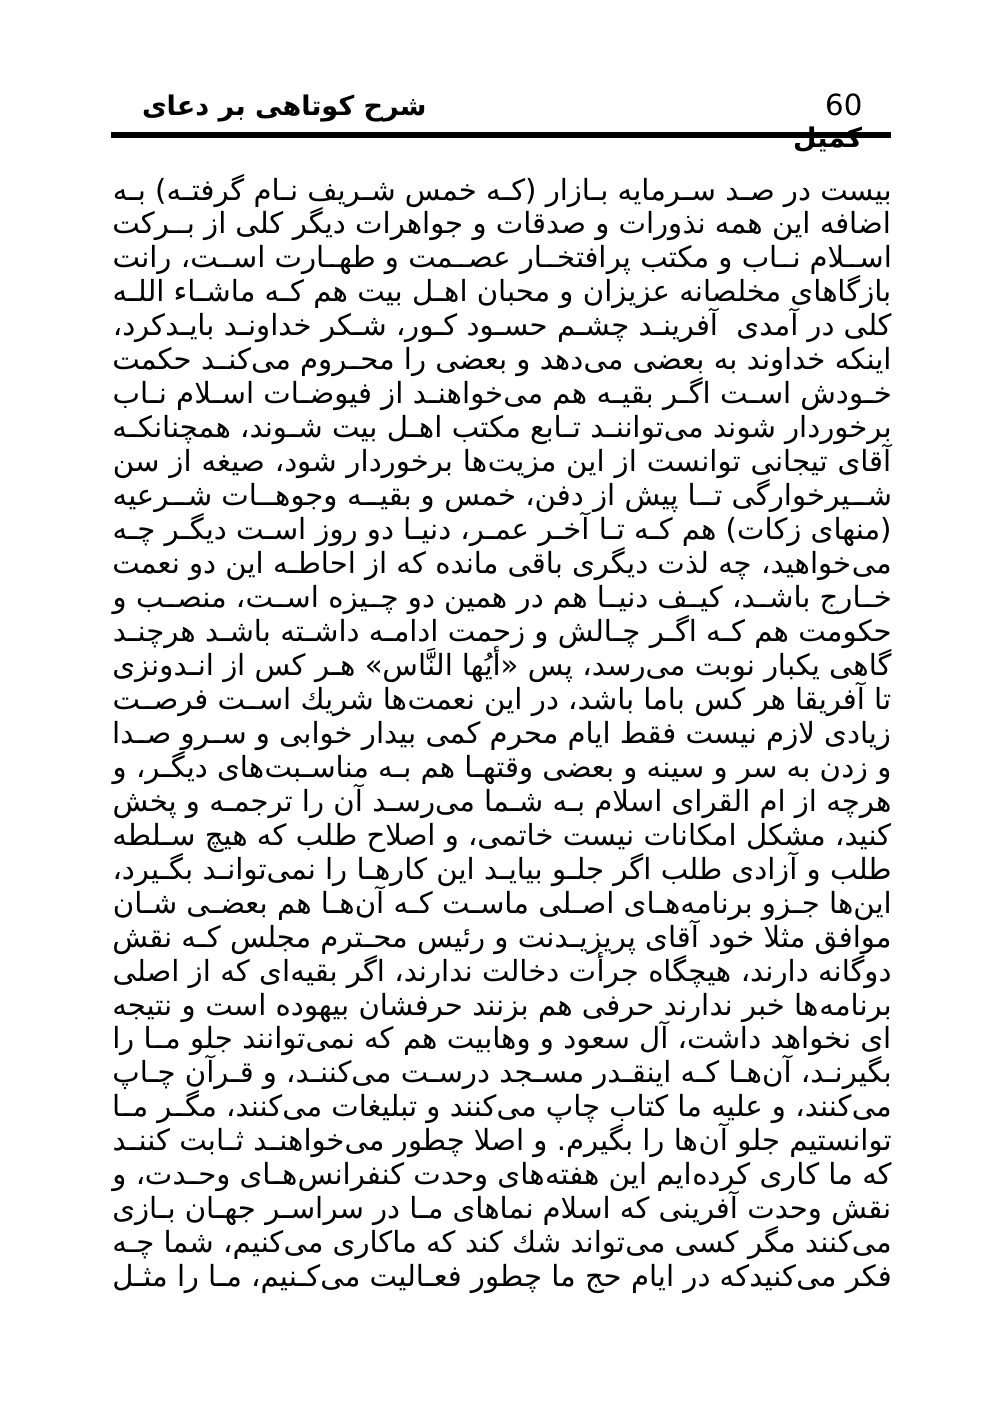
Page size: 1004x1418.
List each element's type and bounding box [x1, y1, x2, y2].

text [112, 173, 892, 1293]
